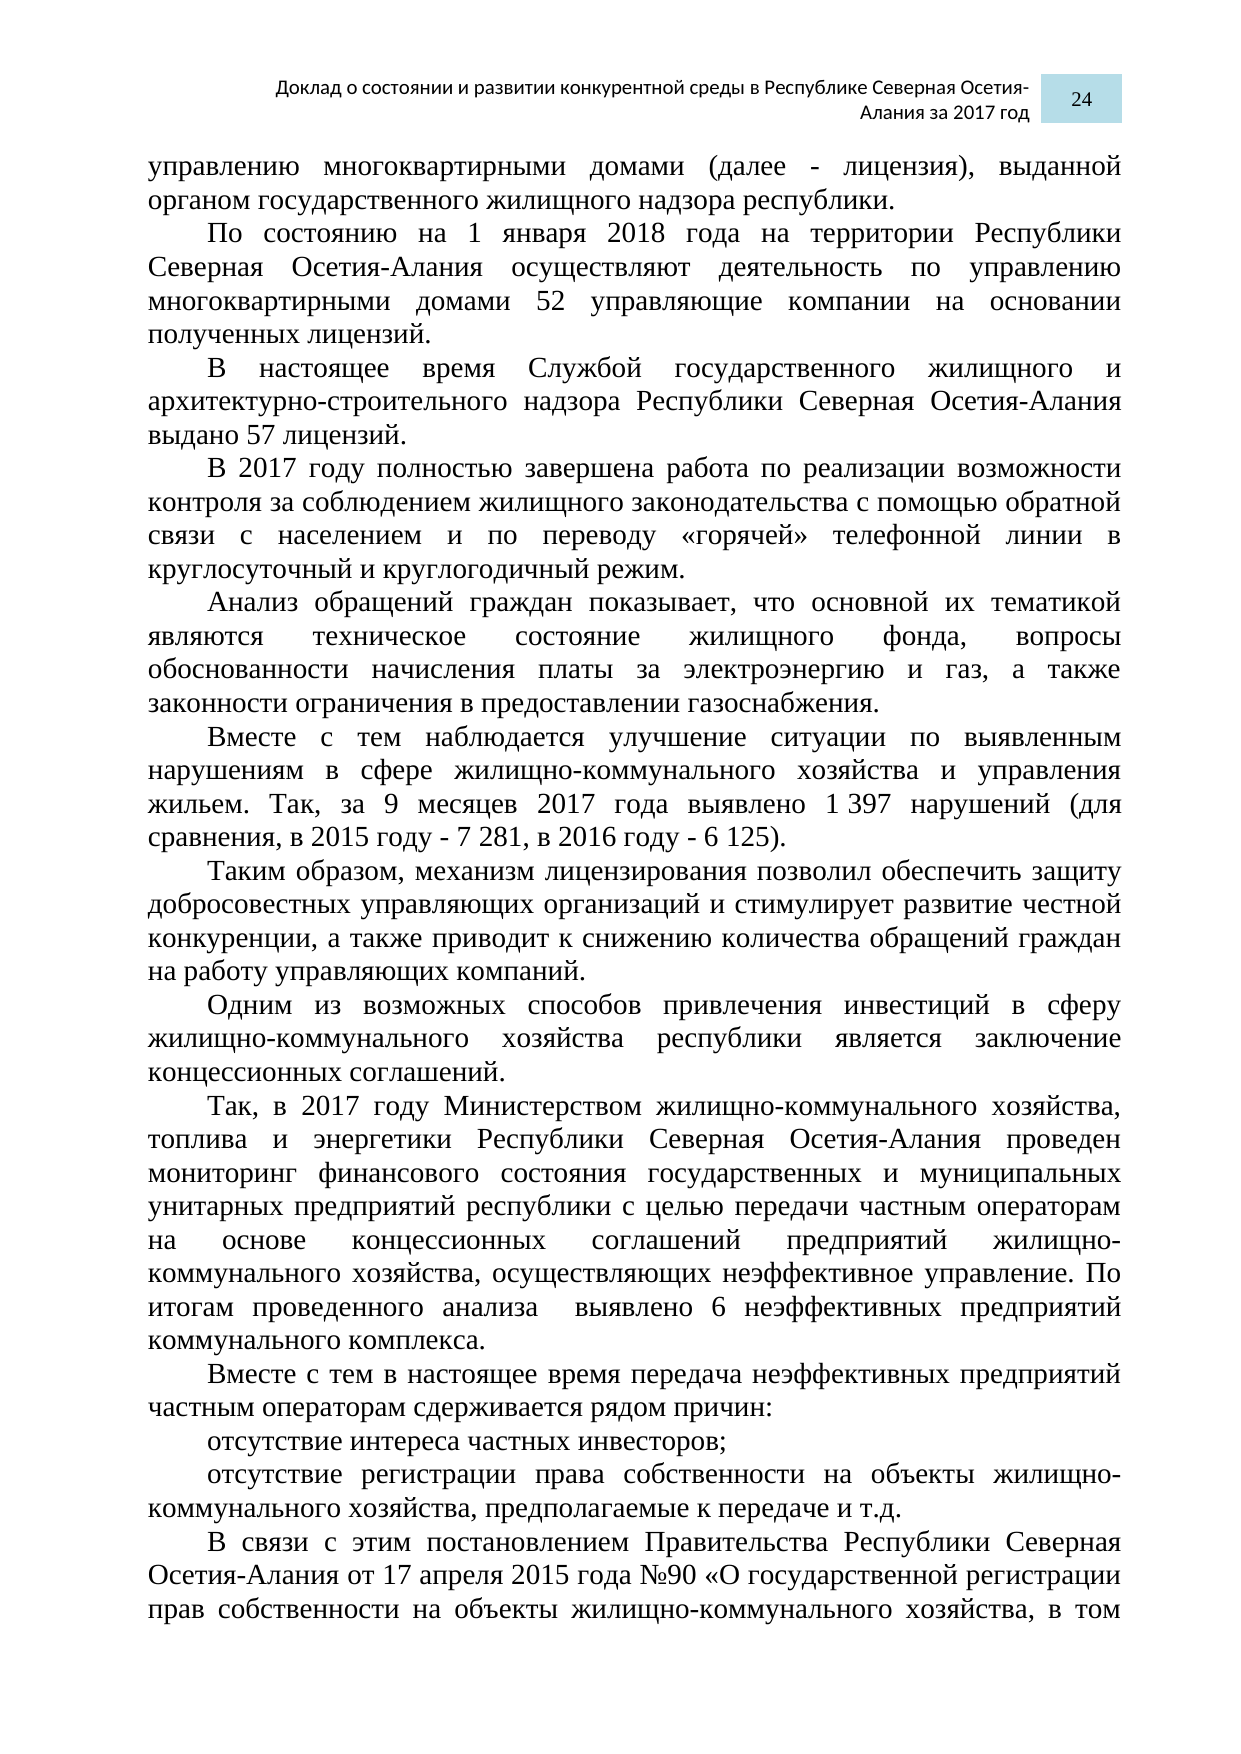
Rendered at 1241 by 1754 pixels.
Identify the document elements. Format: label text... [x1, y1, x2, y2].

text Так, в 2017 году Министерством жилищно-коммунального хозяйства, топлива и энергетики Республики Северная Осетия-Алания проведен мониторинг финансового состояния государственных и муниципальных унитарных предприятий республики с целью передачи частным операторам на основе концессионных соглашений предприятий жилищно-коммунального хозяйства, осуществляющих неэффективное управление. По итогам проведенного анализа выявлено 6 неэффективных предприятий коммунального комплекса. [148, 1088, 1122, 1356]
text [148, 1524, 1122, 1624]
text Вместе с тем наблюдается улучшение ситуации по выявленным нарушениям в сфере жилищно-коммунального хозяйства и управления жильем. Так, за 9 месяцев 2017 года выявлено 1 397 нарушений (для сравнения, в 2015 году - 7 281, в 2016 году - 6 125). [148, 719, 1122, 853]
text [148, 148, 1122, 216]
text В настоящее время Службой государственного жилищного и архитектурно-строительного надзора Республики Северная Осетия-Алания выдано 57 лицензий. [148, 350, 1122, 450]
text В 2017 году полностью завершена работа по реализации возможности контроля за соблюдением жилищного законодательства с помощью обратной связи с населением и по переводу «горячей» телефонной линии в круглосуточный и круглогодичный режим. [148, 450, 1122, 584]
text отсутствие регистрации права собственности на объекты жилищно-коммунального хозяйства, предполагаемые к передаче и т.д. [148, 1457, 1122, 1524]
text Таким образом, механизм лицензирования позволил обеспечить защиту добросовестных управляющих организаций и стимулирует развитие честной конкуренции, а также приводит к снижению количества обращений граждан на работу управляющих компаний. [148, 853, 1122, 987]
text Анализ обращений граждан показывает, что основной их тематикой являются техническое состояние жилищного фонда, вопросы обоснованности начисления платы за электроэнергию и газ, а также законности ограничения в предоставлении газоснабжения. [148, 584, 1122, 719]
text отсутствие интереса частных инвесторов; [148, 1423, 1122, 1457]
text По состоянию на 1 января 2018 года на территории Республики Северная Осетия-Алания осуществляют деятельность по управлению многоквартирными домами 52 управляющие компании на основании полученных лицензий. [148, 216, 1122, 350]
text Одним из возможных способов привлечения инвестиций в сферу жилищно-коммунального хозяйства республики является заключение концессионных соглашений. [148, 987, 1122, 1088]
text Вместе с тем в настоящее время передача неэффективных предприятий частным операторам сдерживается рядом причин: [148, 1356, 1122, 1423]
